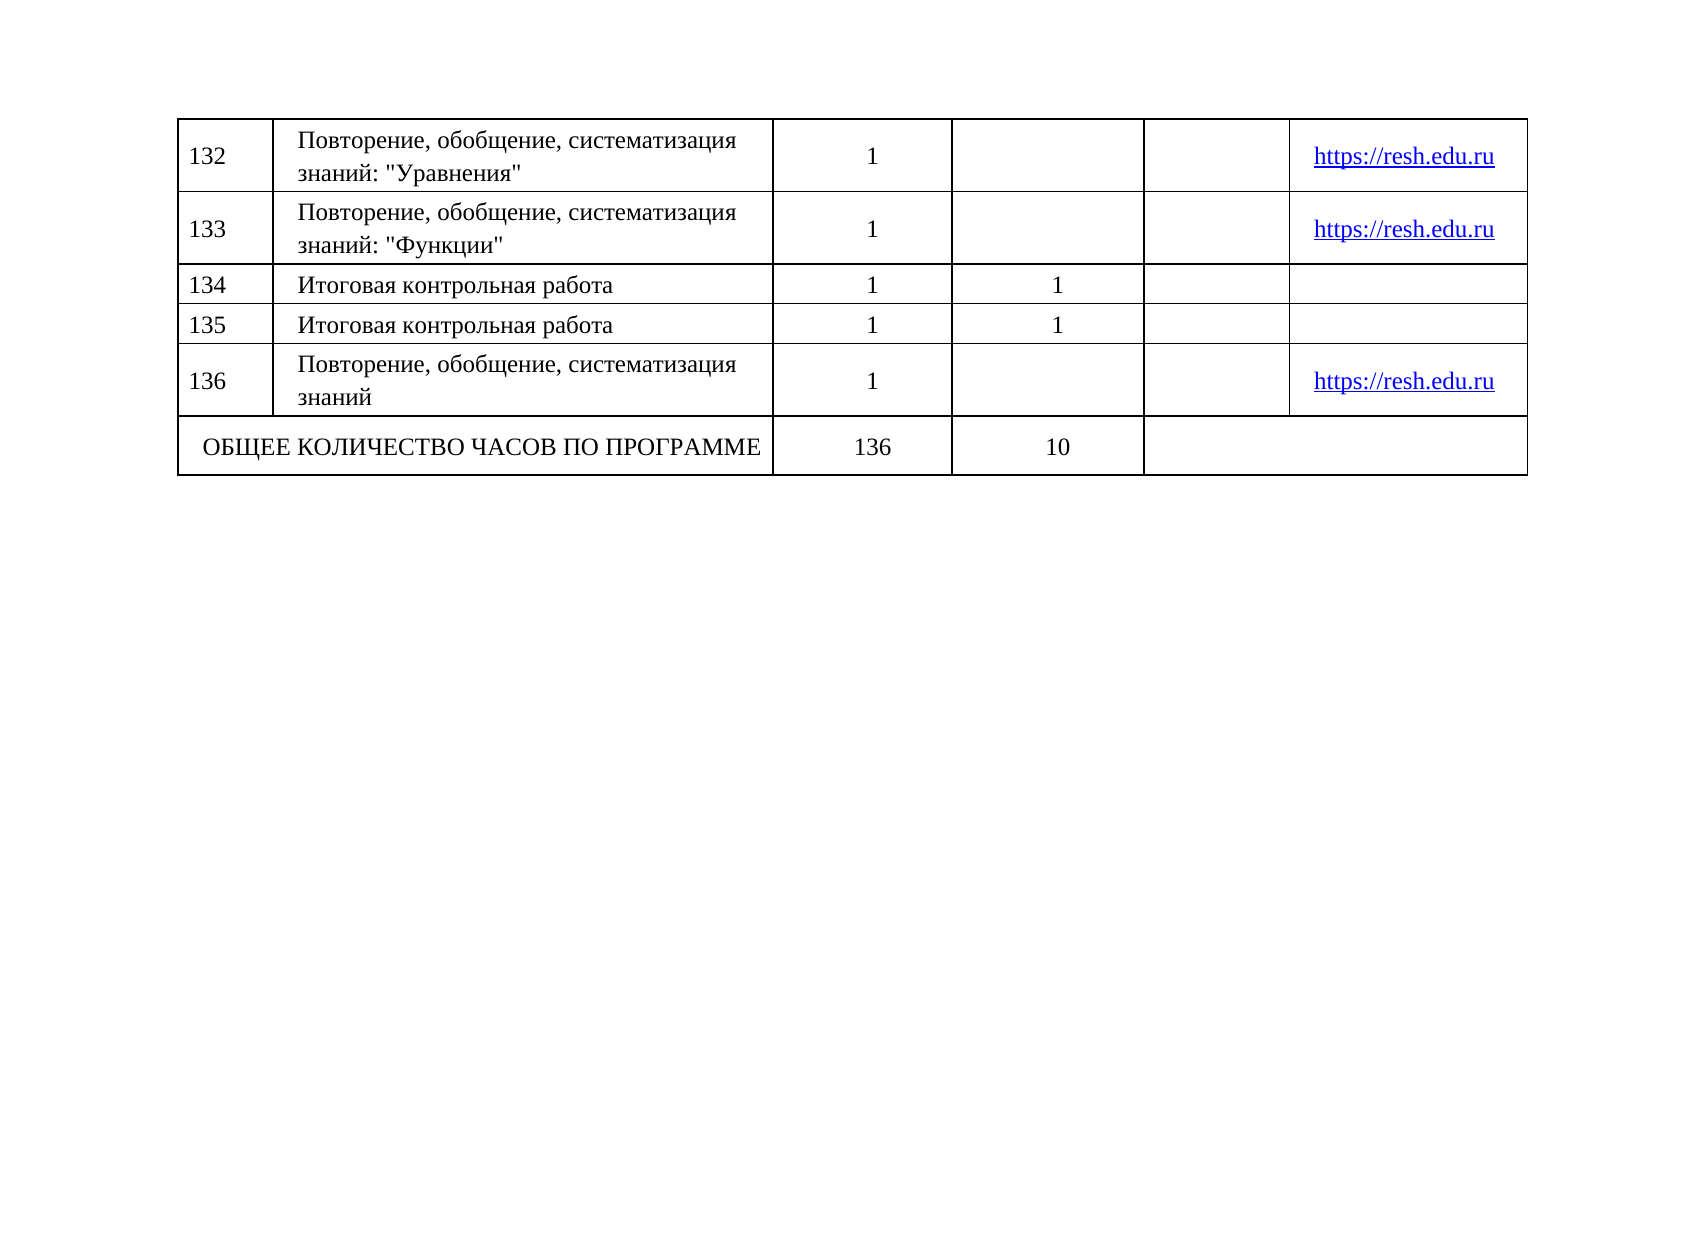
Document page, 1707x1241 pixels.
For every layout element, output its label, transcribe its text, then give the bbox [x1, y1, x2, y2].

table_cell 132 [179, 120, 272, 191]
table_cell [1290, 265, 1527, 303]
table_cell [1145, 304, 1289, 342]
table_cell https://resh.edu.ru [1290, 120, 1527, 191]
table_cell 1 [774, 344, 951, 415]
table_cell https://resh.edu.ru [1290, 192, 1527, 263]
table_cell Итоговая контрольная работа [274, 265, 772, 303]
table_cell [1145, 120, 1289, 191]
table_cell [953, 192, 1143, 263]
table_cell [1145, 192, 1289, 263]
table_cell [1145, 265, 1289, 303]
table_cell [953, 344, 1143, 415]
table_cell Повторение, обобщение, систематизация знаний [274, 344, 772, 415]
table_cell https://resh.edu.ru [1290, 344, 1527, 415]
table_cell [1145, 344, 1289, 415]
table_cell Повторение, обобщение, систематизация знаний: "Уравнения" [274, 120, 772, 191]
table_cell 1 [774, 304, 951, 342]
table_cell 136 [774, 417, 951, 474]
table_cell 1 [774, 265, 951, 303]
table_cell 135 [179, 304, 272, 342]
table_cell 10 [953, 417, 1143, 474]
table_cell 1 [953, 265, 1143, 303]
table_cell Итоговая контрольная работа [274, 304, 772, 342]
table_cell 133 [179, 192, 272, 263]
table_cell 1 [953, 304, 1143, 342]
table_cell [1290, 304, 1527, 342]
table_cell [953, 120, 1143, 191]
table_cell 134 [179, 265, 272, 303]
table_cell 1 [774, 120, 951, 191]
table_cell 1 [774, 192, 951, 263]
table_cell [1145, 417, 1527, 474]
table_cell ОБЩЕЕ КОЛИЧЕСТВО ЧАСОВ ПО ПРОГРАММЕ [179, 417, 772, 474]
table_cell 136 [179, 344, 272, 415]
table_cell Повторение, обобщение, систематизация знаний: "Функции" [274, 192, 772, 263]
